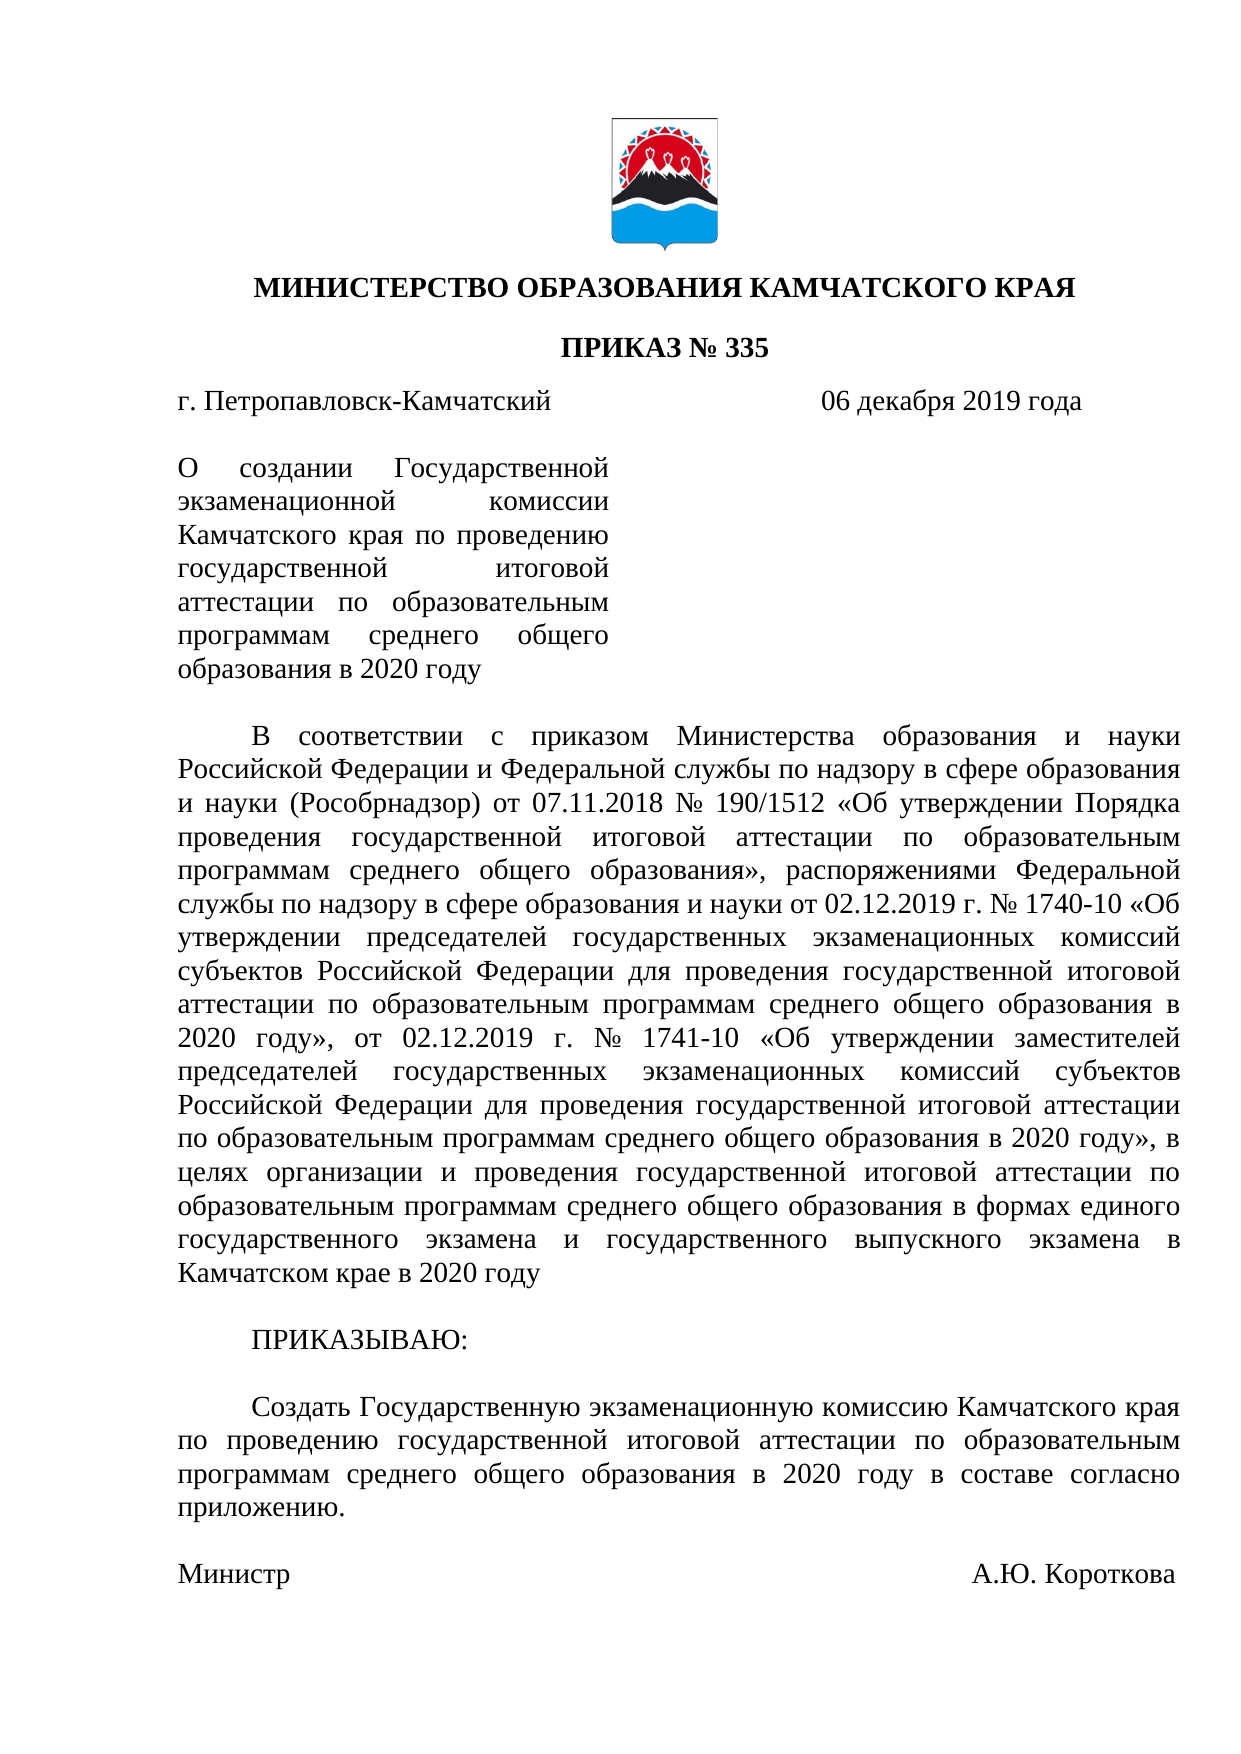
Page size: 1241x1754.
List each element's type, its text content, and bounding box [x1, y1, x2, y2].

picture [611, 118, 718, 251]
table_header МИНИСТЕРСТВО ОБРАЗОВАНИЯ КАМЧАТСКОГО КРАЯ ПРИКАЗ № 335 [177, 118, 1152, 383]
text Министр А.Ю. Короткова [177, 1557, 1181, 1590]
text г. Петропавловск-Камчатский 06 декабря 2019 года [177, 383, 1181, 416]
table_header О создании Государственной экзаменационной комиссии Камчатского края по проведению государственной итоговой аттестации по образовательным программам среднего общего образования в 2020 году [166, 450, 620, 684]
text В соответствии с приказом Министерства образования и науки Российской Федерации и Федеральной службы по надзору в сфере образования и науки (Рособрнадзор) от 07.11.2018 № 190/1512 «Об утверждении Порядка проведения государственной итоговой аттестации по образовательным программам среднего общего образования», распоряжениями Федеральной службы по надзору в сфере образования и науки от 02.12.2019 г. № 1740-10 «Об утверждении председателей государственных экзаменационных комиссий субъектов Российской Федерации для проведения государственной итоговой аттестации по образовательным программам среднего общего образования в 2020 году», от 02.12.2019 г. № 1741-10 «Об утверждении заместителей председателей государственных экзаменационных комиссий субъектов Российской Федерации для проведения государственной итоговой аттестации по образовательным программам среднего общего образования в 2020 году», в целях организации и проведения государственной итоговой аттестации по образовательным программам среднего общего образования в формах единого государственного экзамена и государственного выпускного экзамена в Камчатском крае в 2020 году [177, 718, 1181, 1288]
text ПРИКАЗЫВАЮ: [177, 1322, 1181, 1355]
text Создать Государственную экзаменационную комиссию Камчатского края по проведению государственной итоговой аттестации по образовательным программам среднего общего образования в 2020 году в составе согласно приложению. [177, 1389, 1181, 1523]
